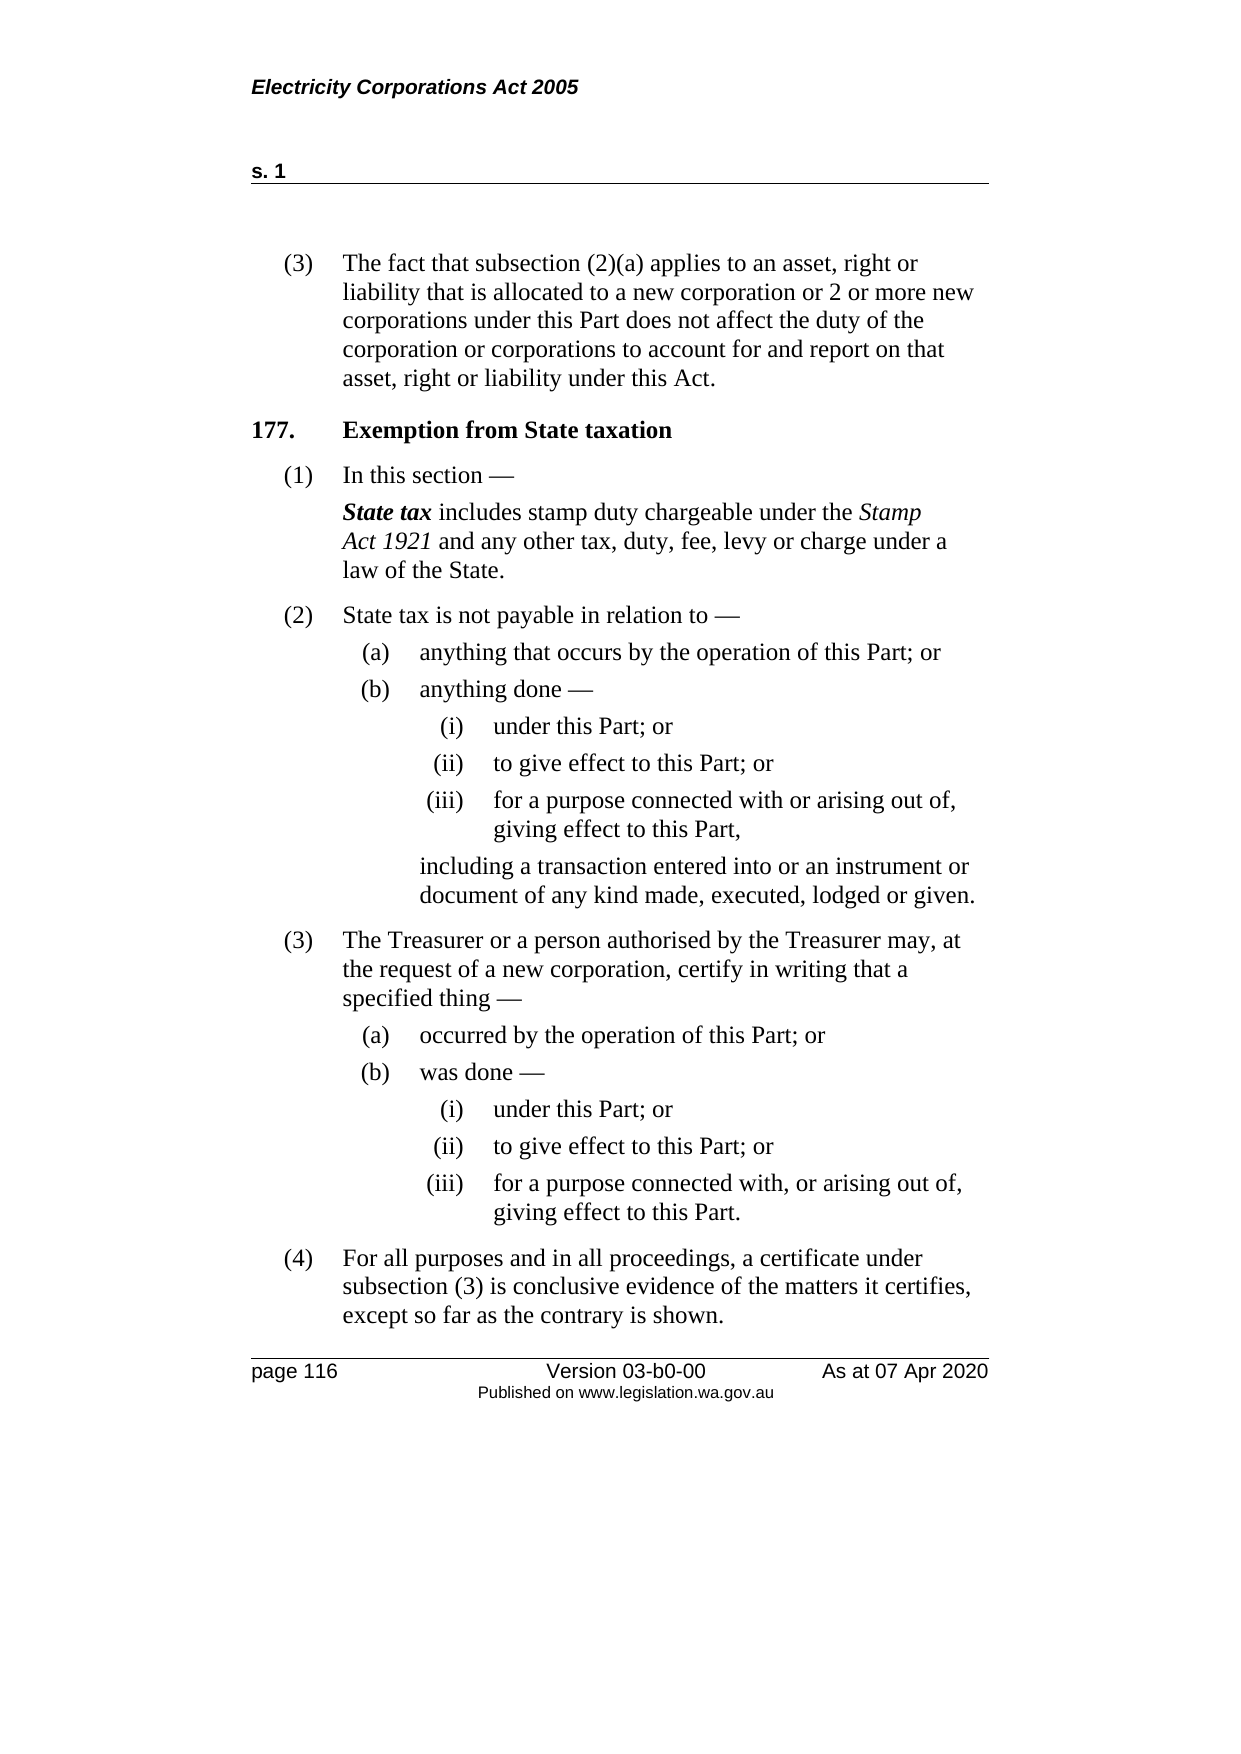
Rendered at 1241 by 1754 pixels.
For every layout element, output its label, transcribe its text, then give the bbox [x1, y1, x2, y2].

text (ii) to give effect to this Part; or [251, 748, 989, 777]
text (4) For all purposes and in all proceedings, a certificate under subsection (3) is conclusive evidence of the matters it certifies, except so far as the contrary is shown. [251, 1243, 989, 1329]
text (iii) for a purpose connected with or arising out of, giving effect to this Part, [251, 786, 989, 843]
text (ii) to give effect to this Part; or [251, 1131, 989, 1160]
text State tax includes stamp duty chargeable under the Stamp Act 1921 and any other tax, duty, fee, levy or charge under a law of the State. [251, 497, 989, 583]
text including a transaction entered into or an instrument or document of any kind made, executed, lodged or given. [251, 851, 989, 909]
text (a) anything that occurs by the operation of this Part; or [251, 637, 989, 666]
text (3) The Treasurer or a person authorised by the Treasurer may, at the request of a new corporation, certify in writing that a specified thing — [251, 926, 989, 1012]
text (b) was done — [251, 1057, 989, 1086]
text (iii) for a purpose connected with, or arising out of, giving effect to this Part. [251, 1168, 989, 1226]
text (3) The fact that subsection (2)(a) applies to an asset, right or liability that is allocated to a new corporation or 2 or more new corporations under this Part does not affect the duty of the corporation or corporations to account for and report on that asset, right or liability under this Act. [251, 248, 989, 392]
text (i) under this Part; or [251, 1094, 989, 1123]
text (a) occurred by the operation of this Part; or [251, 1020, 989, 1049]
text (i) under this Part; or [251, 711, 989, 740]
text (b) anything done — [251, 674, 989, 703]
subtitle 177. Exemption from State taxation [251, 415, 989, 443]
text (1) In this section — [251, 460, 989, 489]
text (2) State tax is not payable in relation to — [251, 600, 989, 629]
